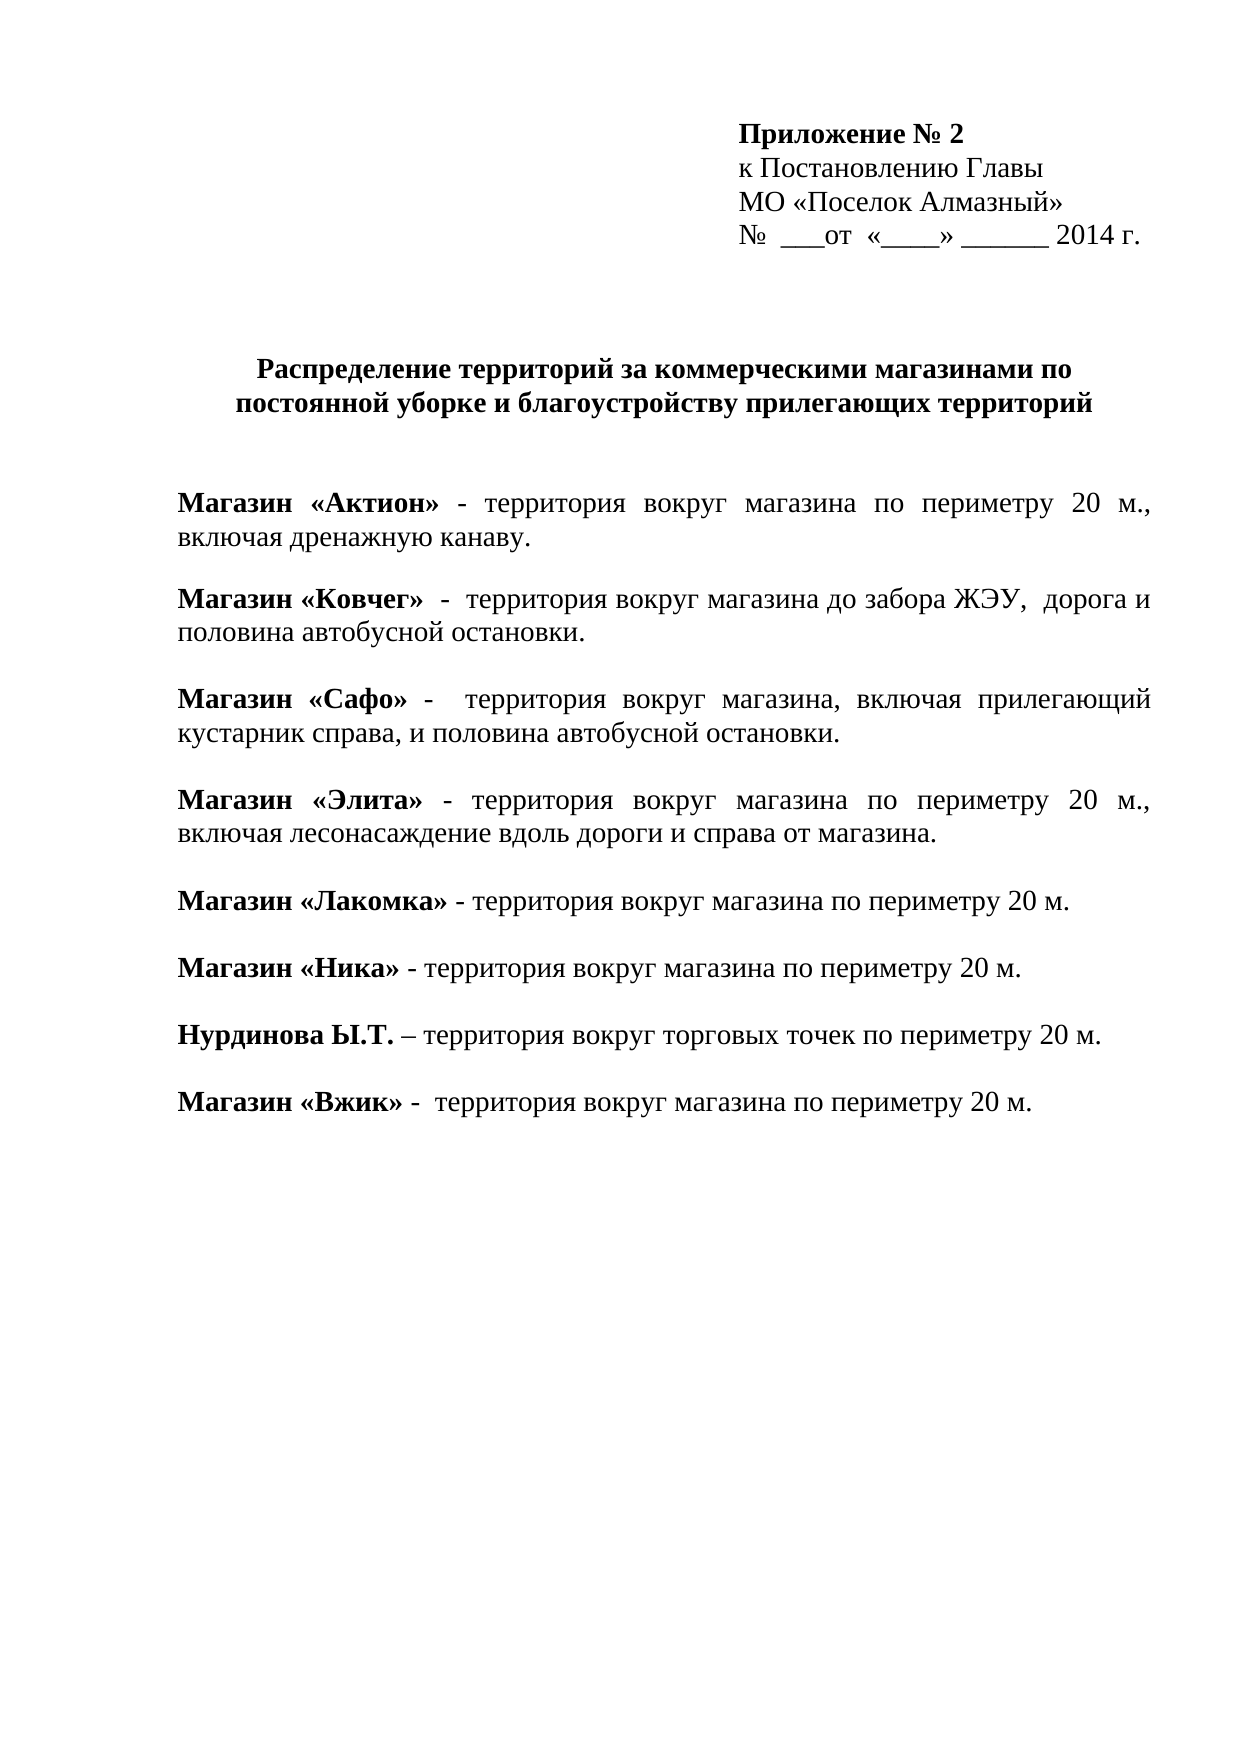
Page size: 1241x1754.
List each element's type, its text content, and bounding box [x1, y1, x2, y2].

text Магазин «Элита» - территория вокруг магазина по периметру 20 м., включая лесонасаждение вдоль дороги и справа от магазина. [177, 782, 1152, 849]
text Магазин «Вжик» - территория вокруг магазина по периметру 20 м. [177, 1084, 1152, 1117]
text Магазин «Лакомка» - территория вокруг магазина по периметру 20 м. [177, 883, 1152, 916]
text Магазин «Ковчег» - территория вокруг магазина до забора ЖЭУ, дорога и половина автобусной остановки. [177, 581, 1152, 648]
text Приложение № 2 [738, 89, 1152, 150]
text Нурдинова Ы.Т. – территория вокруг торговых точек по периметру 20 м. [177, 1017, 1152, 1050]
text № ___от «____» ______ 2014 г. [738, 217, 1152, 251]
text Магазин «Сафо» - территория вокруг магазина, включая прилегающий кустарник справа, и половина автобусной остановки. [177, 681, 1152, 748]
text Распределение территорий за коммерческими магазинами по постоянной уборке и благоустройству прилегающих территорий [177, 351, 1152, 418]
text Магазин «Ника» - территория вокруг магазина по периметру 20 м. [177, 950, 1152, 983]
text к Постановлению Главы МО «Поселок Алмазный» [738, 150, 1152, 217]
text Магазин «Актион» - территория вокруг магазина по периметру 20 м., включая дренажную канаву. [177, 486, 1152, 553]
